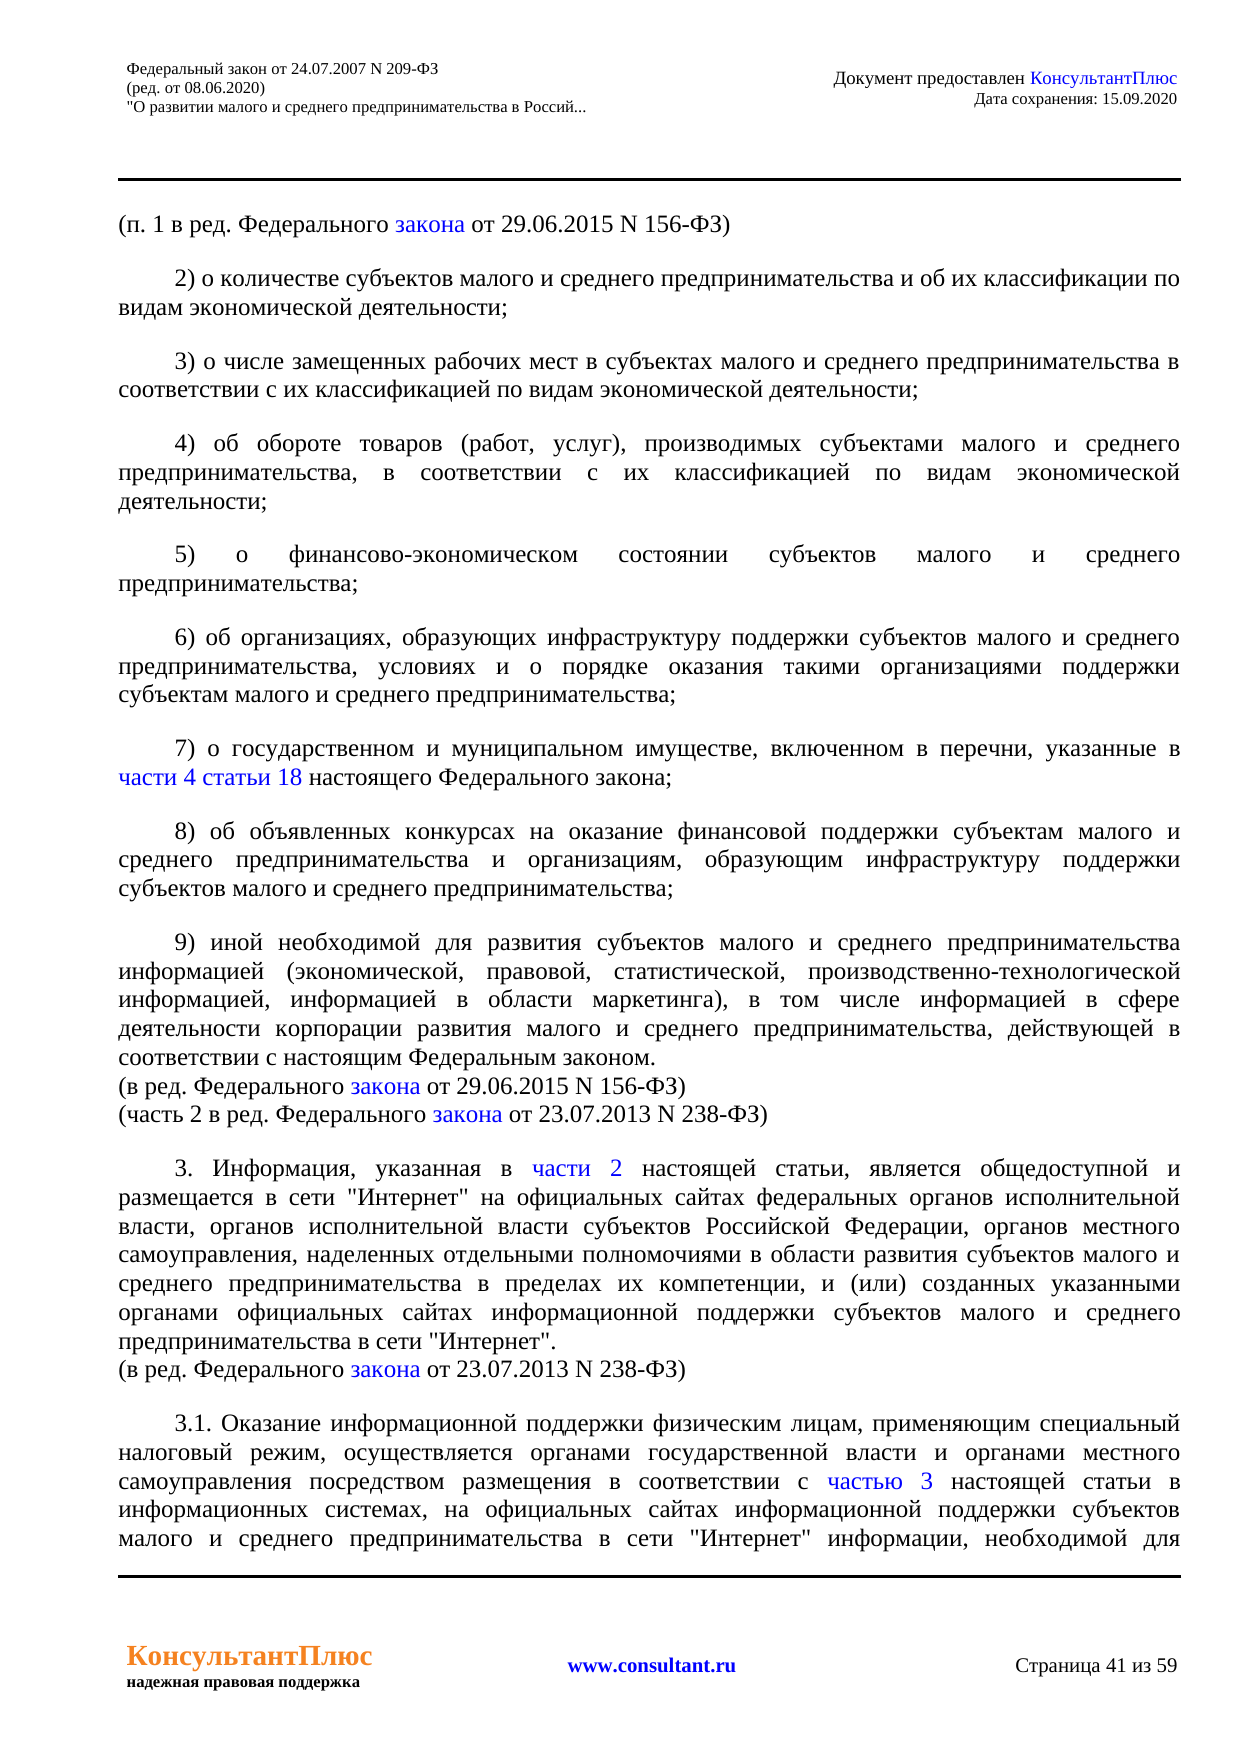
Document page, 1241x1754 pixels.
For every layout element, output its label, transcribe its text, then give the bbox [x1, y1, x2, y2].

text 5) о финансово-экономическом состоянии субъектов малого и среднего предпринимательства; [118, 539, 1181, 597]
text (в ред. Федерального закона от 23.07.2013 N 238-ФЗ) [118, 1354, 1181, 1383]
text 8) об объявленных конкурсах на оказание финансовой поддержки субъектам малого и среднего предпринимательства и организациям, образующим инфраструктуру поддержки субъектов малого и среднего предпринимательства; [118, 816, 1181, 902]
text 3. Информация, указанная в части 2 настоящей статьи, является общедоступной и размещается в сети "Интернет" на официальных сайтах федеральных органов исполнительной власти, органов исполнительной власти субъектов Российской Федерации, органов местного самоуправления, наделенных отдельными полномочиями в области развития субъектов малого и среднего предпринимательства в пределах их компетенции, и (или) созданных указанными органами официальных сайтах информационной поддержки субъектов малого и среднего предпринимательства в сети "Интернет". [118, 1153, 1181, 1354]
text 9) иной необходимой для развития субъектов малого и среднего предпринимательства информацией (экономической, правовой, статистической, производственно-технологической информацией, информацией в области маркетинга), в том числе информацией в сфере деятельности корпорации развития малого и среднего предпринимательства, действующей в соответствии с настоящим Федеральным законом. [118, 927, 1181, 1071]
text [118, 1408, 1181, 1552]
text (часть 2 в ред. Федерального закона от 23.07.2013 N 238-ФЗ) [118, 1099, 1181, 1128]
text 2) о количестве субъектов малого и среднего предпринимательства и об их классификации по видам экономической деятельности; [118, 263, 1181, 321]
text 7) о государственном и муниципальном имуществе, включенном в перечни, указанные в части 4 статьи 18 настоящего Федерального закона; [118, 733, 1181, 791]
text (п. 1 в ред. Федерального закона от 29.06.2015 N 156-ФЗ) [118, 209, 1181, 238]
text 6) об организациях, образующих инфраструктуру поддержки субъектов малого и среднего предпринимательства, условиях и о порядке оказания такими организациями поддержки субъектам малого и среднего предпринимательства; [118, 622, 1181, 708]
text (в ред. Федерального закона от 29.06.2015 N 156-ФЗ) [118, 1071, 1181, 1099]
text 3) о числе замещенных рабочих мест в субъектах малого и среднего предпринимательства в соответствии с их классификацией по видам экономической деятельности; [118, 346, 1181, 403]
text 4) об обороте товаров (работ, услуг), производимых субъектами малого и среднего предпринимательства, в соответствии с их классификацией по видам экономической деятельности; [118, 428, 1181, 514]
